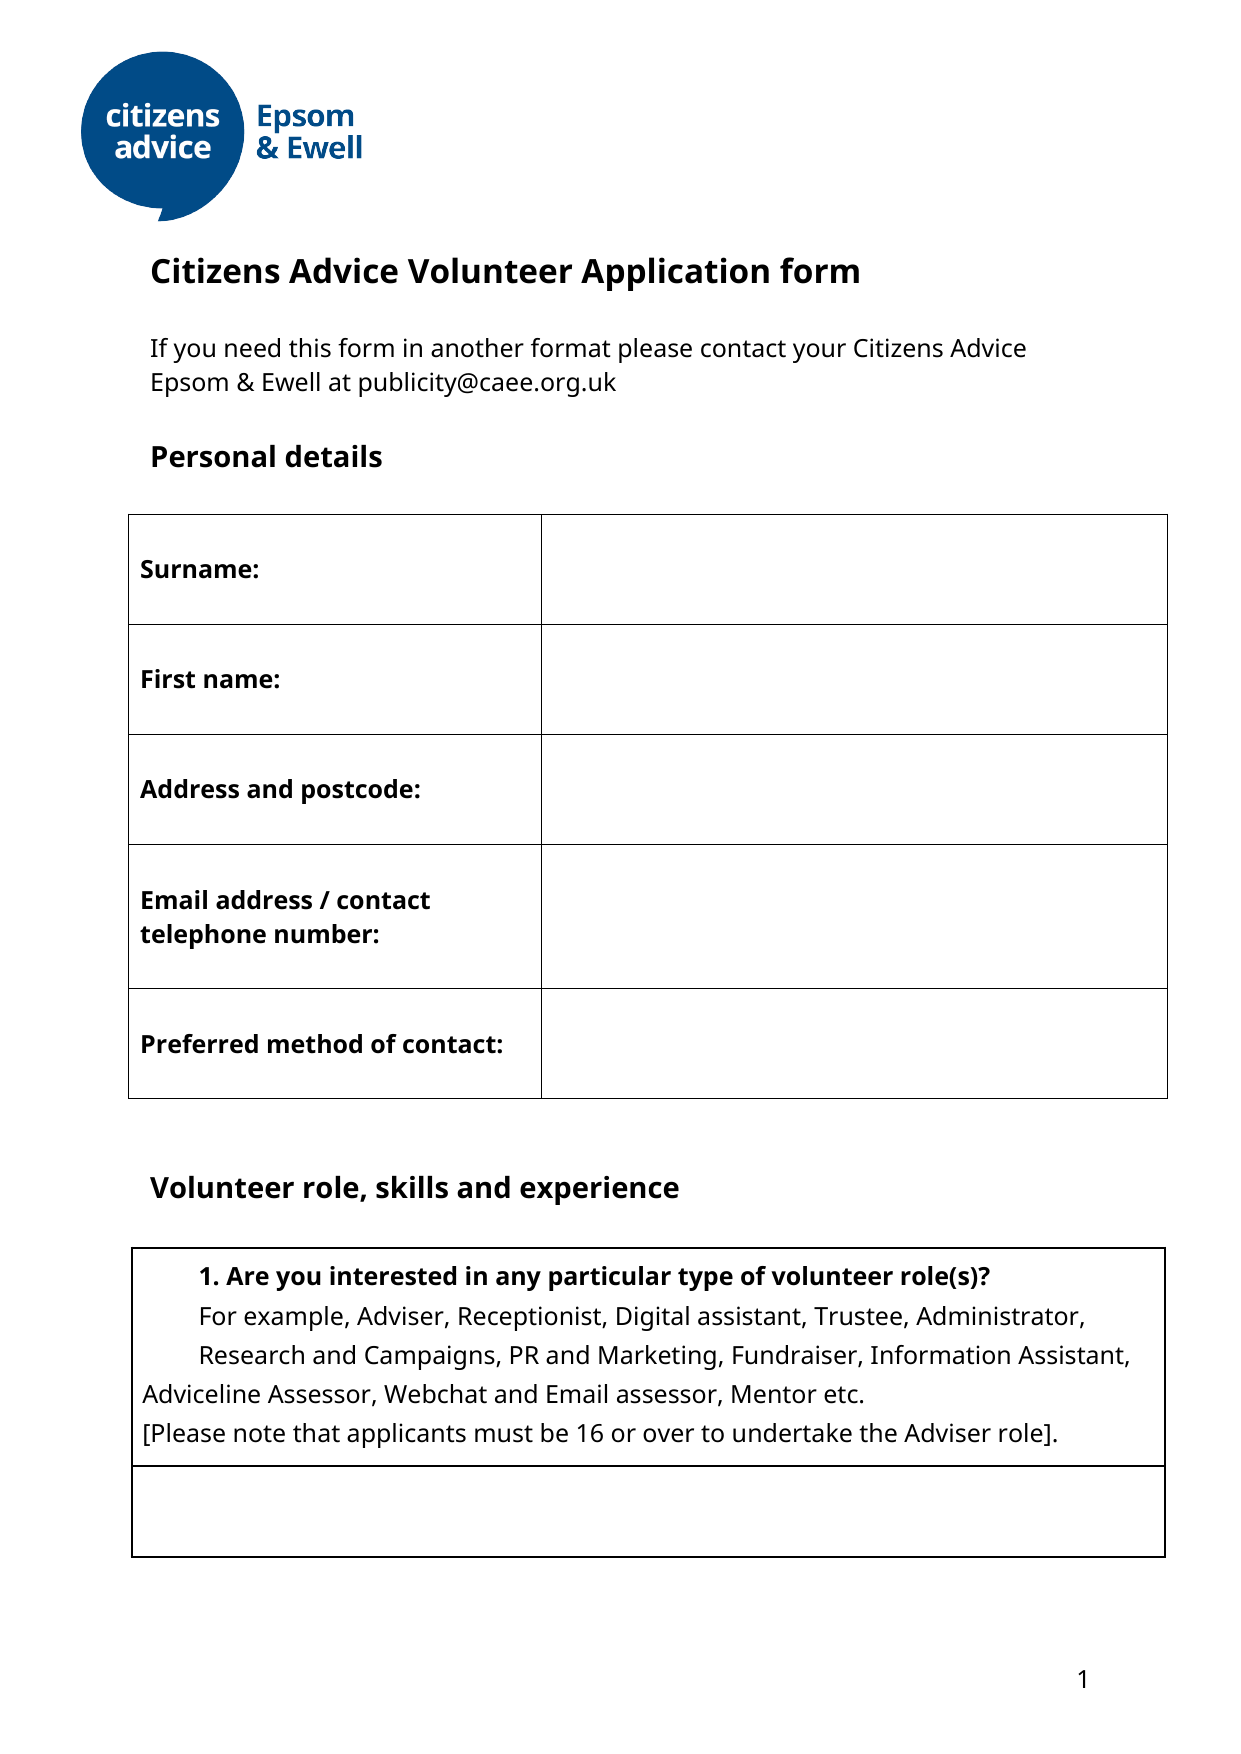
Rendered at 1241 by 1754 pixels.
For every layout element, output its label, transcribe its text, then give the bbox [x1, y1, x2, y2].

table_header Surname: [129, 515, 541, 623]
table_cell [542, 625, 1167, 734]
table_header [542, 515, 1167, 623]
table_cell Preferred method of contact: [129, 989, 541, 1098]
text Personal details [150, 436, 1090, 476]
picture [71, 47, 574, 225]
table_cell [542, 845, 1167, 988]
text If you need this form in another format please contact your Citizens Advice Epsom & Ewell at publicity@caee.org.uk [150, 331, 1090, 399]
title Citizens Advice Volunteer Application form [150, 202, 1109, 293]
table_cell Address and postcode: [129, 735, 541, 844]
table_cell [542, 735, 1167, 844]
table_cell [133, 1467, 1164, 1556]
text Volunteer role, skills and experience [150, 1167, 1092, 1207]
table_cell First name: [129, 625, 541, 734]
table_cell Email address / contact telephone number: [129, 845, 541, 988]
table_cell [542, 989, 1167, 1098]
table_header 1. Are you interested in any particular type of volunteer role(s)? For example, Adviser, Receptionist, Digital assistant, Trustee, Administrator, Research and Campaigns, PR and Marketing, Fundraiser, Information Assistant, Adviceline Assessor, Webchat and Email assessor, Mentor etc. [Please note that applicants must be 16 or over to undertake the Adviser role]. [133, 1249, 1164, 1464]
